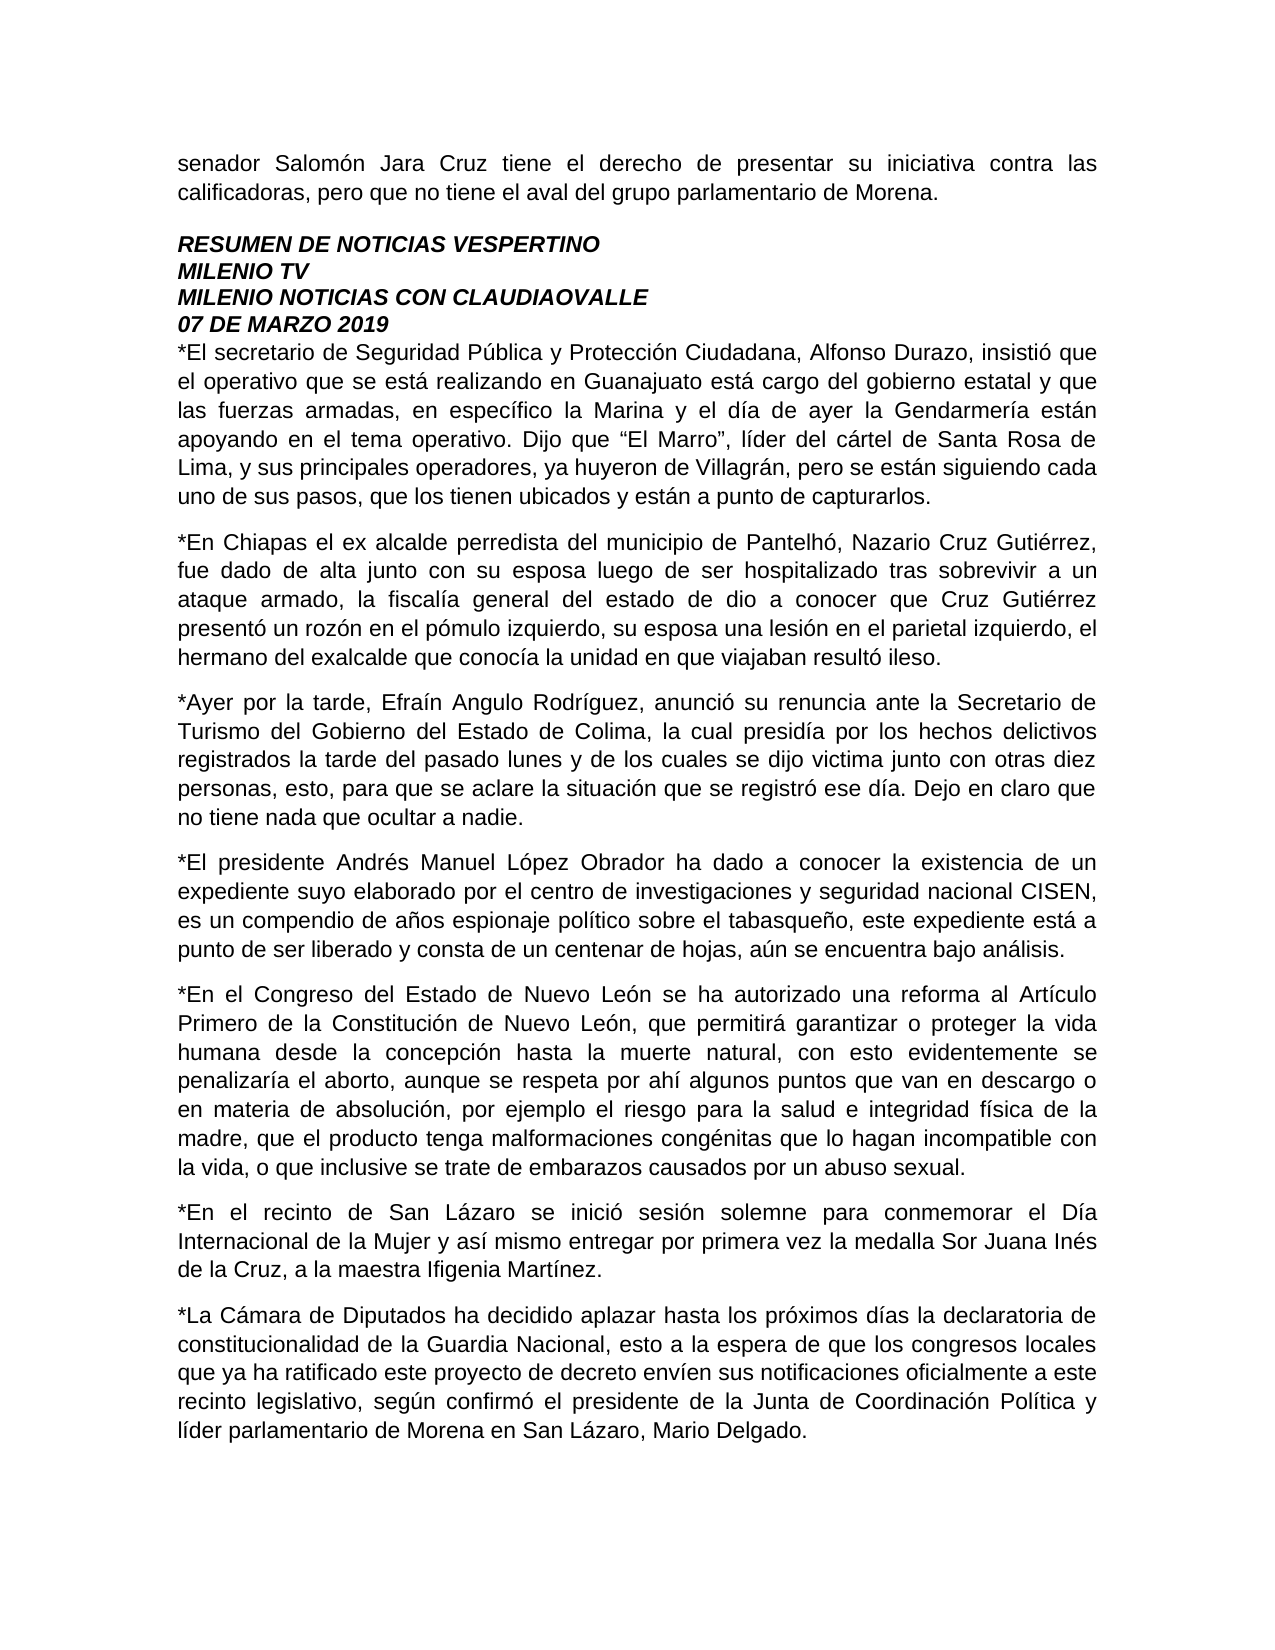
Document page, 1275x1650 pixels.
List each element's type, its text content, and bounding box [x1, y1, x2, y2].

text 07 DE MARZO 2019 [177, 311, 1098, 337]
text *Ayer por la tarde, Efraín Angulo Rodríguez, anunció su renuncia ante la Secretario de Turismo del Gobierno del Estado de Colima, la cual presidía por los hechos delictivos registrados la tarde del pasado lunes y de los cuales se dijo victima junto con otras diez personas, esto, para que se aclare la situación que se registró ese día. Dejo en claro que no tiene nada que ocultar a nadie. [177, 686, 1098, 830]
text RESUMEN DE NOTICIAS VESPERTINO [177, 231, 1098, 258]
text MILENIO TV [177, 258, 1098, 284]
text MILENIO NOTICIAS CON CLAUDIAOVALLE [177, 284, 1098, 311]
text *En el recinto de San Lázaro se inició sesión solemne para conmemorar el Día Internacional de la Mujer y así mismo entregar por primera vez la medalla Sor Juana Inés de la Cruz, a la maestra Ifigenia Martínez. [177, 1196, 1098, 1283]
text *En Chiapas el ex alcalde perredista del municipio de Pantelhó, Nazario Cruz Gutiérrez, fue dado de alta junto con su esposa luego de ser hospitalizado tras sobrevivir a un ataque armado, la fiscalía general del estado de dio a conocer que Cruz Gutiérrez presentó un rozón en el pómulo izquierdo, su esposa una lesión en el parietal izquierdo, el hermano del exalcalde que conocía la unidad en que viajaban resultó ileso. [177, 526, 1098, 670]
text *La Cámara de Diputados ha decidido aplazar hasta los próximos días la declaratoria de constitucionalidad de la Guardia Nacional, esto a la espera de que los congresos locales que ya ha ratificado este proyecto de decreto envíen sus notificaciones oficialmente a este recinto legislativo, según confirmó el presidente de la Junta de Coordinación Política y líder parlamentario de Morena en San Lázaro, Mario Delgado. [177, 1299, 1098, 1443]
text *El presidente Andrés Manuel López Obrador ha dado a conocer la existencia de un expediente suyo elaborado por el centro de investigaciones y seguridad nacional CISEN, es un compendio de años espionaje político sobre el tabasqueño, este expediente está a punto de ser liberado y consta de un centenar de hojas, aún se encuentra bajo análisis. [177, 847, 1098, 962]
text *En el Congreso del Estado de Nuevo León se ha autorizado una reforma al Artículo Primero de la Constitución de Nuevo León, que permitirá garantizar o proteger la vida humana desde la concepción hasta la muerte natural, con esto evidentemente se penalizaría el aborto, aunque se respeta por ahí algunos puntos que van en descargo o en materia de absolución, por ejemplo el riesgo para la salud e integridad física de la madre, que el producto tenga malformaciones congénitas que lo hagan incompatible con la vida, o que inclusive se trate de embarazos causados por un abuso sexual. [177, 978, 1098, 1180]
text *El secretario de Seguridad Pública y Protección Ciudadana, Alfonso Durazo, insistió que el operativo que se está realizando en Guanajuato está cargo del gobierno estatal y que las fuerzas armadas, en específico la Marina y el día de ayer la Gendarmería están apoyando en el tema operativo. Dijo que “El Marro”, líder del cártel de Santa Rosa de Lima, y sus principales operadores, ya huyeron de Villagrán, pero se están siguiendo cada uno de sus pasos, que los tienen ubicados y están a punto de capturarlos. [177, 337, 1098, 509]
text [177, 148, 1098, 205]
